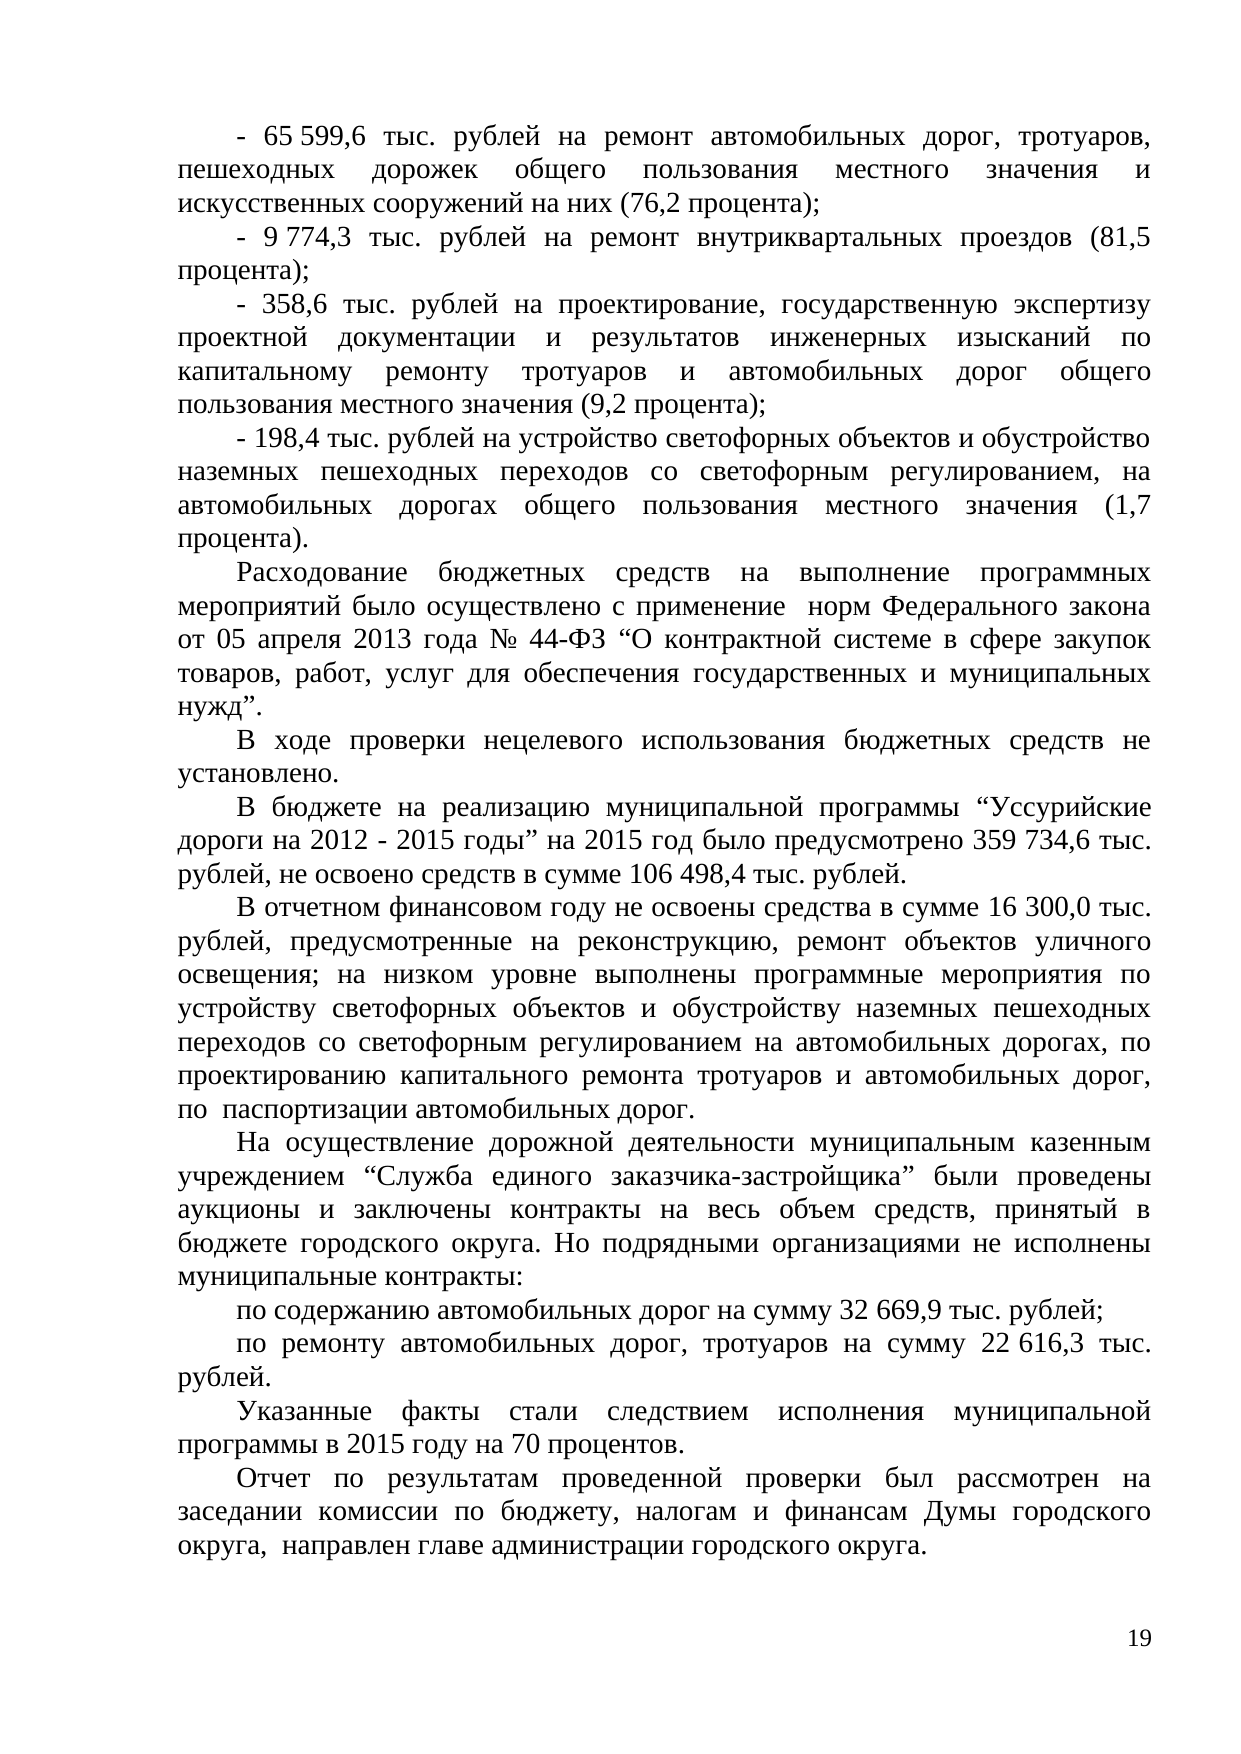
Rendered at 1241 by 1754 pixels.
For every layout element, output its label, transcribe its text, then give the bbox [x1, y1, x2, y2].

text Указанные факты стали следствием исполнения муниципальной программы в 2015 году на 70 процентов. [177, 1393, 1152, 1460]
text На осуществление дорожной деятельности муниципальным казенным учреждением “Служба единого заказчика-застройщика” были проведены аукционы и заключены контракты на весь объем средств, принятый в бюджете городского округа. Но подрядными организациями не исполнены муниципальные контракты: [177, 1124, 1152, 1292]
text по содержанию автомобильных дорог на сумму 32 669,9 тыс. рублей; [177, 1292, 1152, 1326]
text В отчетном финансовом году не освоены средства в сумме 16 300,0 тыс. рублей, предусмотренные на реконструкцию, ремонт объектов уличного освещения; на низком уровне выполнены программные мероприятия по устройству светофорных объектов и обустройству наземных пешеходных переходов со светофорным регулированием на автомобильных дорогах, по проектированию капитального ремонта тротуаров и автомобильных дорог, по паспортизации автомобильных дорог. [177, 889, 1152, 1124]
text по ремонту автомобильных дорог, тротуаров на сумму 22 616,3 тыс. рублей. [177, 1326, 1152, 1393]
text - 9 774,3 тыс. рублей на ремонт внутриквартальных проездов (81,5 процента); [177, 219, 1152, 286]
text - 198,4 тыс. рублей на устройство светофорных объектов и обустройство наземных пешеходных переходов со светофорным регулированием, на автомобильных дорогах общего пользования местного значения (1,7 процента). [177, 420, 1152, 554]
text Отчет по результатам проведенной проверки был рассмотрен на заседании комиссии по бюджету, налогам и финансам Думы городского округа, направлен главе администрации городского округа. [177, 1460, 1152, 1560]
text Расходование бюджетных средств на выполнение программных мероприятий было осуществлено с применение норм Федерального закона от 05 апреля 2013 года № 44-ФЗ “О контрактной системе в сфере закупок товаров, работ, услуг для обеспечения государственных и муниципальных нужд”. [177, 554, 1152, 722]
text В ходе проверки нецелевого использования бюджетных средств не установлено. [177, 722, 1152, 789]
text В бюджете на реализацию муниципальной программы “Уссурийские дороги на 2012 - 2015 годы” на 2015 год было предусмотрено 359 734,6 тыс. рублей, не освоено средств в сумме 106 498,4 тыс. рублей. [177, 789, 1152, 889]
text - 65 599,6 тыс. рублей на ремонт автомобильных дорог, тротуаров, пешеходных дорожек общего пользования местного значения и искусственных сооружений на них (76,2 процента); [177, 118, 1152, 219]
text - 358,6 тыс. рублей на проектирование, государственную экспертизу проектной документации и результатов инженерных изысканий по капитальному ремонту тротуаров и автомобильных дорог общего пользования местного значения (9,2 процента); [177, 286, 1152, 420]
